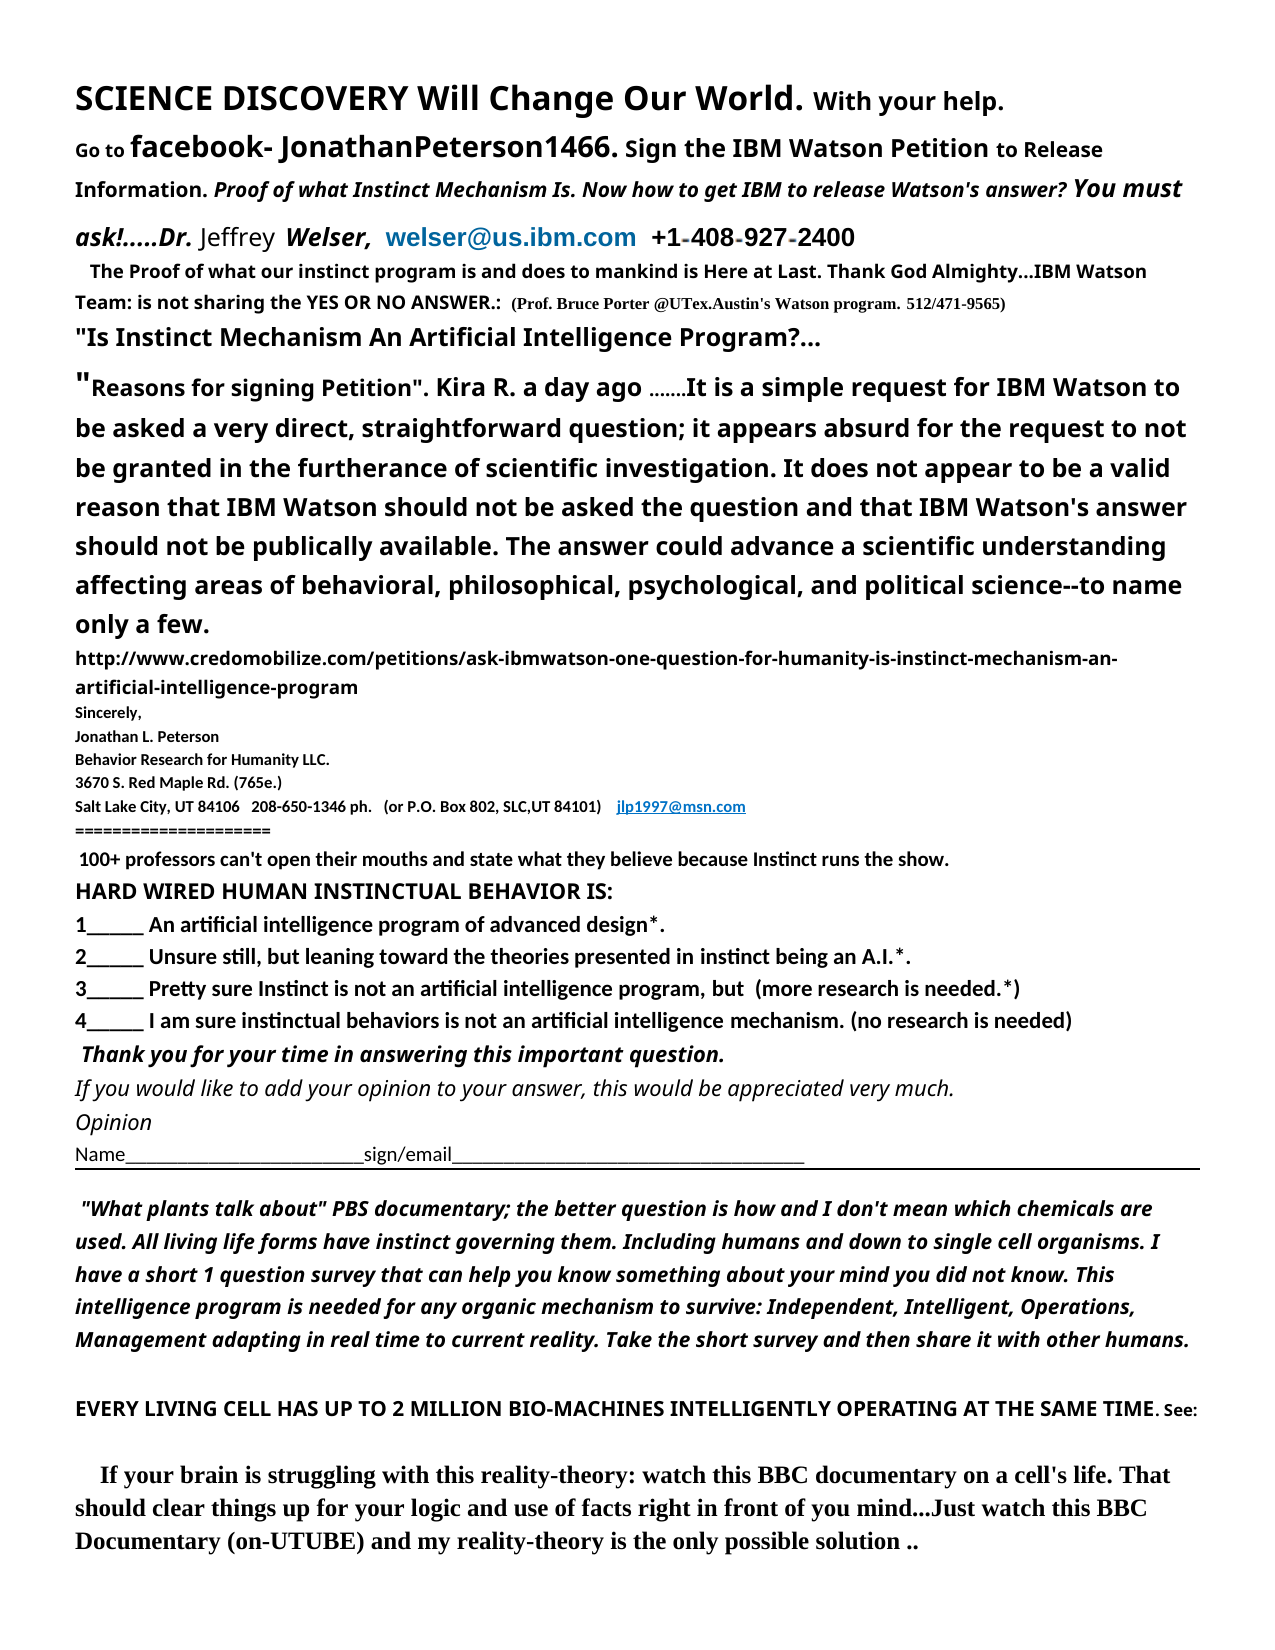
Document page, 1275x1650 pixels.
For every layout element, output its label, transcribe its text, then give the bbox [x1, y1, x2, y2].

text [75, 1194, 1200, 1555]
text SCIENCE DISCOVERY Will Change Our World. With your help. Go to facebook- JonathanPeterson1466. Sign the IBM Watson Petition to Release Information. Proof of what Instinct Mechanism Is. Now how to get IBM to release Watson's answer? You must ask!.....Dr. Jeffrey Welser, welser@us.ibm.com +14089272400 The Proof of what our instinct program is and does to mankind is Here at Last. Thank God Almighty...IBM Watson Team: is not sharing the YES OR NO ANSWER.: (Prof. Bruce Porter @UTex.Austin's Watson program. 512/471-9565) "Is Instinct Mechanism An Artificial Intelligence Program?... "Reasons for signing Petition". Kira R. a day ago .......It is a simple request for IBM Watson to be asked a very direct, straightforward question; it appears absurd for the request to not be granted in the furtherance of scientific investigation. It does not appear to be a valid reason that IBM Watson should not be asked the question and that IBM Watson's answer should not be publically available. The answer could advance a scientific understanding affecting areas of behavioral, philosophical, psychological, and political science--to name only a few. http://www.credomobilize.com/petitions/ask-ibmwatson-one-question-for-humanity-is-instinct-mechanism-an-artificial-intelligence-program Sincerely, Jonathan L. Peterson Behavior Research for Humanity LLC. 3670 S. Red Maple Rd. (765e.) Salt Lake City, UT 84106 208-650-1346 ph. (or P.O. Box 802, SLC,UT 84101) jlp1997@msn.com ===================== 100+ professors can't open their mouths and state what they believe because Instinct runs the show. HARD WIRED HUMAN INSTINCTUAL BEHAVIOR IS: 1_____ An artificial intelligence program of advanced design*. 2_____ Unsure still, but leaning toward the theories presented in instinct being an A.I.*. 3_____ Pretty sure Instinct is not an artificial intelligence program, but (more research is needed.*) 4_____ I am sure instinctual behaviors is not an artificial intelligence mechanism. (no research is needed) Thank you for your time in answering this important question. If you would like to add your opinion to your answer, this would be appreciated very much. Opinion Name_______________________sign/email__________________________________ [75, 75, 1200, 1168]
picture [681, 231, 691, 247]
picture [734, 231, 744, 247]
picture [787, 231, 798, 247]
